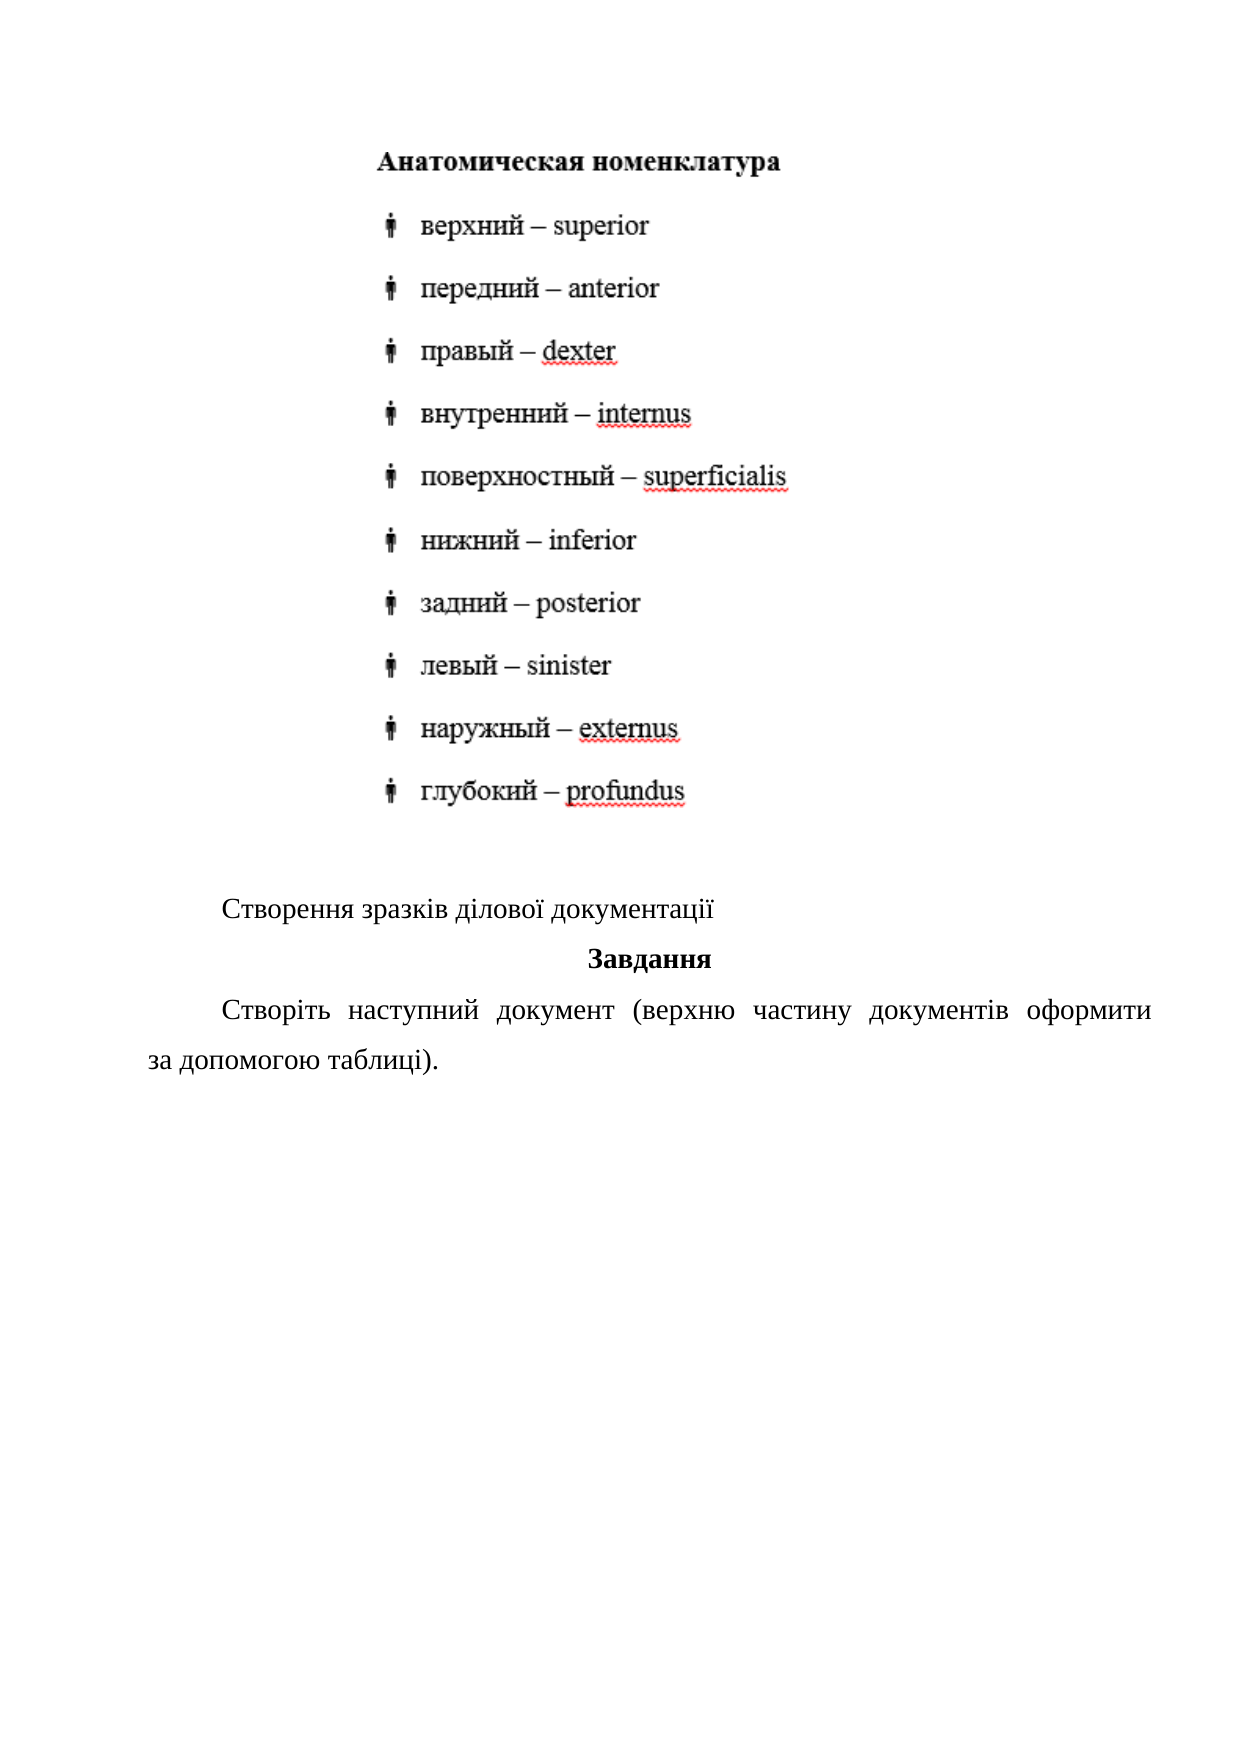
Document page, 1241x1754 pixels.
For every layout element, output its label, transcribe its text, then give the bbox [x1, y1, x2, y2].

text Створіть наступний документ (верхню частину документів оформити за допомогою таблиці). [148, 992, 1152, 1076]
text Завдання [148, 942, 1152, 975]
picture [376, 152, 790, 808]
text Створення зразків ділової документації [148, 891, 1152, 925]
